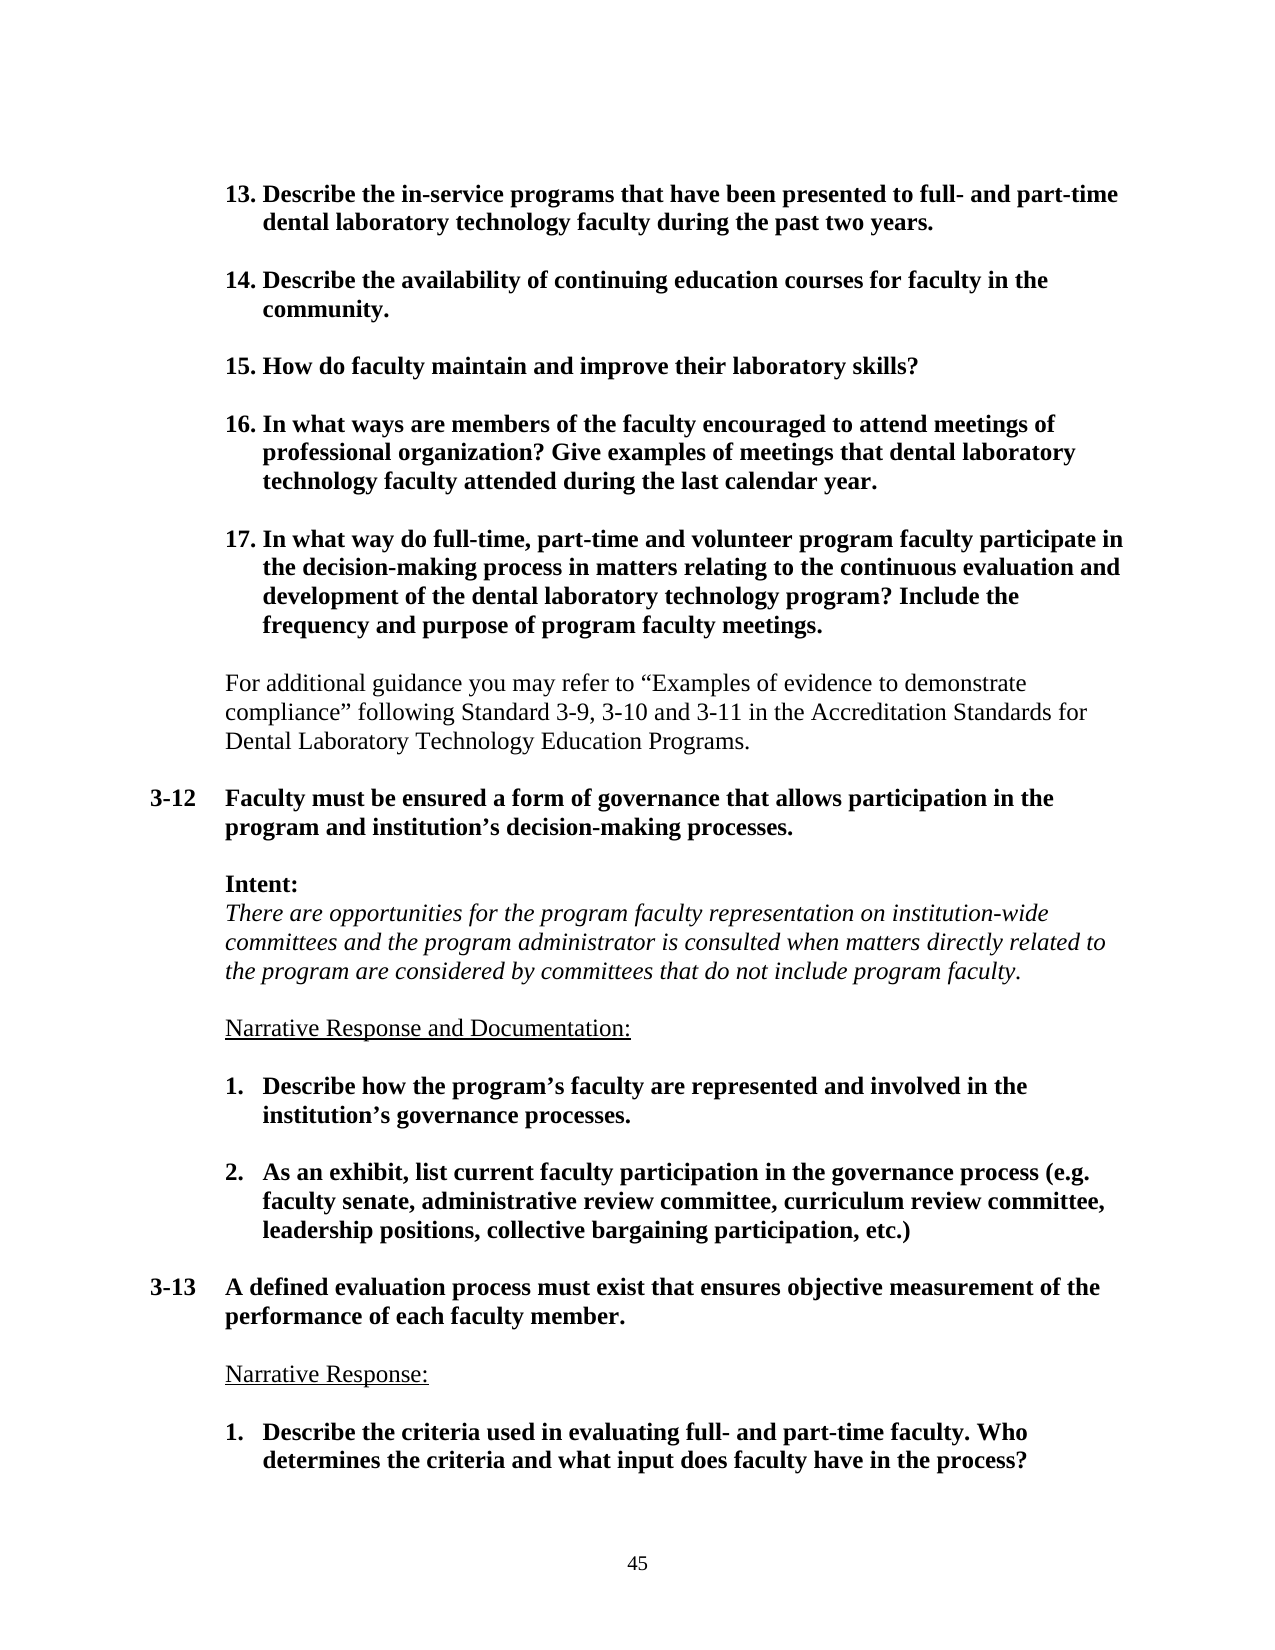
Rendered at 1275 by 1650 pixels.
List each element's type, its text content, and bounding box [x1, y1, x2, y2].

list Describe how the program’s faculty are represented and involved in the institution’s governance processes. [225, 1071, 1125, 1129]
text There are opportunities for the program faculty representation on institution-wide committees and the program administrator is consulted when matters directly related to the program are considered by committees that do not include program faculty. [150, 898, 1125, 984]
text For additional guidance you may refer to “Examples of evidence to demonstrate compliance” following Standard 3-9, 3-10 and 3-11 in the Accreditation Standards for Dental Laboratory Technology Education Programs. [225, 668, 1125, 754]
text 3-13 A defined evaluation process must exist that ensures objective measurement of the performance of each faculty member. [150, 1272, 1125, 1330]
list Describe the in-service programs that have been presented to full- and part-time dental laboratory technology faculty during the past two years. [225, 179, 1125, 236]
list In what ways are members of the faculty encouraged to attend meetings of professional organization? Give examples of meetings that dental laboratory technology faculty attended during the last calendar year. [225, 409, 1125, 495]
list Describe the availability of continuing education courses for faculty in the community. [225, 265, 1125, 322]
text Narrative Response: [150, 1359, 1125, 1388]
text Intent: [150, 869, 1125, 898]
list Describe the criteria used in evaluating full- and part-time faculty. Who determines the criteria and what input does faculty have in the process? [225, 1417, 1125, 1474]
list How do faculty maintain and improve their laboratory skills? [225, 351, 1125, 380]
list As an exhibit, list current faculty participation in the governance process (e.g. faculty senate, administrative review committee, curriculum review committee, leadership positions, collective bargaining participation, etc.) [225, 1157, 1125, 1244]
text Narrative Response and Documentation: [150, 1013, 1125, 1043]
list In what way do full-time, part-time and volunteer program faculty participate in the decision-making process in matters relating to the continuous evaluation and development of the dental laboratory technology program? Include the frequency and purpose of program faculty meetings. [225, 524, 1125, 639]
text 3-12 Faculty must be ensured a form of governance that allows participation in the program and institution’s decision-making processes. [150, 783, 1125, 841]
